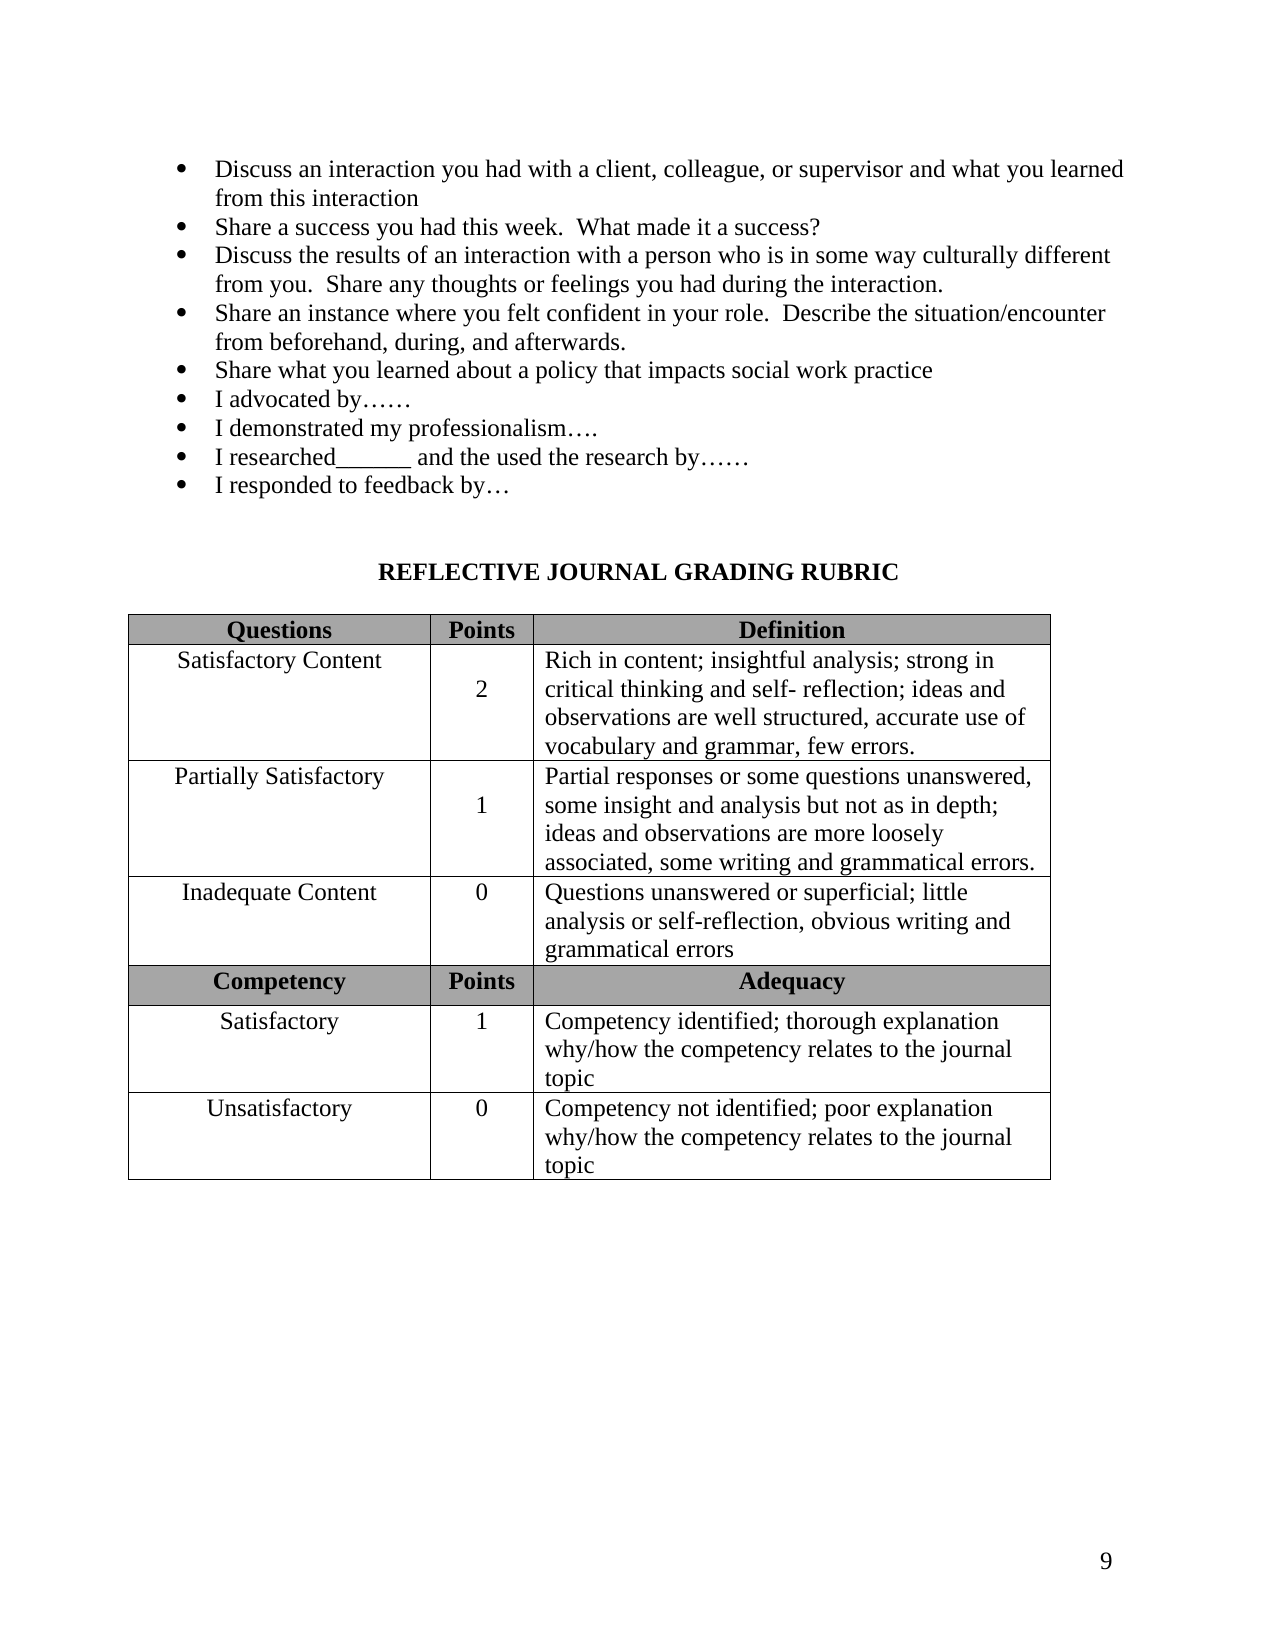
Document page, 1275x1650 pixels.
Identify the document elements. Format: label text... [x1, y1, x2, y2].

table_cell Inadequate Content [129, 877, 430, 965]
list I advocated by…… [177, 384, 1137, 413]
table_cell Partially Satisfactory [129, 761, 430, 876]
table_cell 0 [431, 877, 533, 965]
table_cell Rich in content; insightful analysis; strong in critical thinking and self- reflection; ideas and observations are well structured, accurate use of vocabulary and grammar, few errors. [534, 645, 1050, 760]
table_cell Competency identified; thorough explanation why/how the competency relates to the journal topic [534, 1006, 1050, 1092]
list Discuss the results of an interaction with a person who is in some way culturally different from you. Share any thoughts or feelings you had during the interaction. [177, 240, 1137, 298]
table_cell Competency not identified; poor explanation why/how the competency relates to the journal topic [534, 1093, 1050, 1179]
table_cell 2 [431, 645, 533, 760]
list I responded to feedback by… [177, 470, 1137, 499]
table_cell 1 [431, 761, 533, 876]
list I researched______ and the used the research by…… [177, 442, 1137, 470]
table_cell 0 [431, 1093, 533, 1179]
table_cell Adequacy [534, 966, 1050, 1005]
list Share what you learned about a policy that impacts social work practice [177, 355, 1137, 384]
table_header Definition [534, 615, 1050, 644]
list I demonstrated my professionalism…. [177, 413, 1137, 442]
table_cell Points [431, 966, 533, 1005]
table_header Questions [129, 615, 430, 644]
table_cell Partial responses or some questions unanswered, some insight and analysis but not as in depth; ideas and observations are more loosely associated, some writing and grammatical errors. [534, 761, 1050, 876]
table_cell Satisfactory [129, 1006, 430, 1092]
table_header Points [431, 615, 533, 644]
table_cell Competency [129, 966, 430, 1005]
list Share a success you had this week. What made it a success? [177, 212, 1137, 240]
table_cell 1 [431, 1006, 533, 1092]
text REFLECTIVE JOURNAL GRADING RUBRIC [139, 557, 1137, 585]
table_cell Questions unanswered or superficial; little analysis or self-reflection, obvious writing and grammatical errors [534, 877, 1050, 965]
table_cell Satisfactory Content [129, 645, 430, 760]
list Discuss an interaction you had with a client, colleague, or supervisor and what you learned from this interaction [177, 154, 1137, 212]
list Share an instance where you felt confident in your role. Describe the situation/encounter from beforehand, during, and afterwards. [177, 298, 1137, 355]
table_cell Unsatisfactory [129, 1093, 430, 1179]
